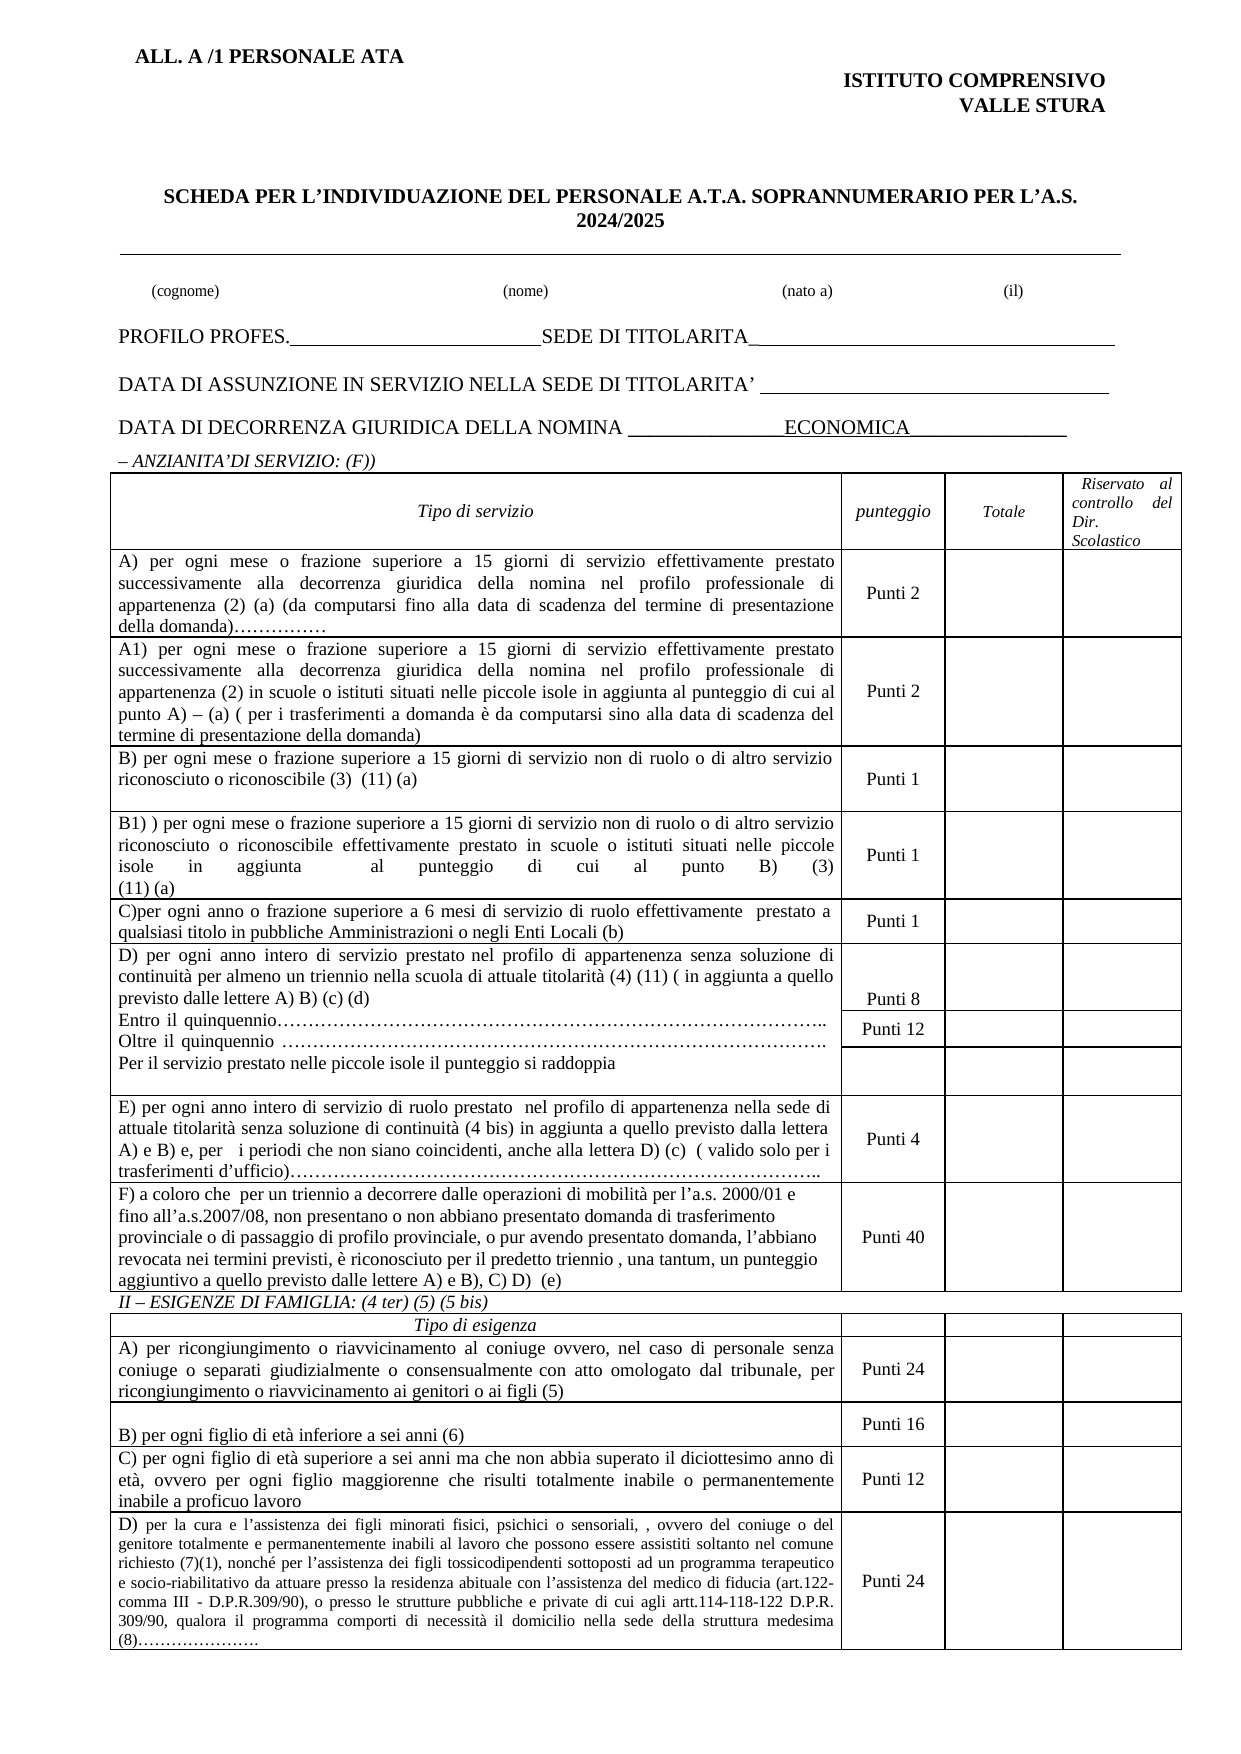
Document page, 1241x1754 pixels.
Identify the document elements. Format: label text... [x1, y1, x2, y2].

table_cell A1) per ogni mese o frazione superiore a 15 giorni di servizio effettivamente prestato successivamente alla decorrenza giuridica della nomina nel profilo professionale di appartenenza (2) in scuole o istituti situati nelle piccole isole in aggiunta al punteggio di cui al punto A) – (a) ( per i trasferimenti a domanda è da computarsi sino alla data di scadenza del termine di presentazione della domanda) [111, 638, 841, 745]
table_cell Punti 1 [842, 747, 944, 811]
table_cell Punti 24 [842, 1337, 944, 1401]
table_cell B1) ) per ogni mese o frazione superiore a 15 giorni di servizio non di ruolo o di altro servizio riconosciuto o riconoscibile effettivamente prestato in scuole o istituti situati nelle piccole isole in aggiunta al punteggio di cui al punto B) (3) (11) (a) [111, 812, 841, 898]
table_cell [1064, 638, 1181, 745]
table_cell A) per ricongiungimento o riavvicinamento al coniuge ovvero, nel caso di personale senza coniuge o separati giudizialmente o consensualmente con atto omologato dal tribunale, per ricongiungimento o riavvicinamento ai genitori o ai figli (5) [111, 1337, 841, 1401]
table_cell Punti 12 [842, 1011, 944, 1046]
table_cell [1064, 900, 1181, 942]
table_header [1064, 1314, 1181, 1336]
table_header Totale [946, 474, 1062, 549]
table_cell F) a coloro che per un triennio a decorrere dalle operazioni di mobilità per l’a.s. 2000/01 e fino all’a.s.2007/08, non presentano o non abbiano presentato domanda di trasferimento provinciale o di passaggio di profilo provinciale, o pur avendo presentato domanda, l’abbiano revocata nei termini previsti, è riconosciuto per il predetto triennio , una tantum, un punteggio aggiuntivo a quello previsto dalle lettere A) e B), C) D) (e) [111, 1183, 841, 1291]
table_cell Punti 8 [842, 944, 944, 1010]
table_cell Punti 4 [842, 1096, 944, 1182]
table_cell [946, 1011, 1062, 1046]
table_cell [946, 747, 1062, 811]
table_cell [946, 900, 1062, 942]
table_cell Punti 24 [842, 1513, 944, 1649]
table_cell B) per ogni figlio di età inferiore a sei anni (6) [111, 1403, 841, 1446]
table_header Tipo di servizio [111, 474, 841, 549]
table_cell [946, 638, 1062, 745]
table_cell [946, 1048, 1062, 1094]
table_cell [1064, 1513, 1181, 1649]
table_cell [1064, 1337, 1181, 1401]
table_header [946, 1314, 1062, 1336]
list – ESIGENZE DI FAMIGLIA: (4 ter) (5) (5 bis) [118, 1292, 1192, 1313]
table_cell [946, 1096, 1062, 1182]
table_cell [1064, 747, 1181, 811]
table_cell Punti 12 [842, 1447, 944, 1511]
table_cell E) per ogni anno intero di servizio di ruolo prestato nel profilo di appartenenza nella sede di attuale titolarità senza soluzione di continuità (4 bis) in aggiunta a quello previsto dalla lettera A) e B) e, per i periodi che non siano coincidenti, anche alla lettera D) (c) ( valido solo per i trasferimenti d’ufficio)………………………………………………………………………….. [111, 1096, 841, 1182]
subtitle SCHEDA PER L’INDIVIDUAZIONE DEL PERSONALE A.T.A. SOPRANNUMERARIO PER L’A.S. 2024/2025 [135, 184, 1106, 232]
table_cell [1064, 1096, 1181, 1182]
table_cell Punti 16 [842, 1403, 944, 1446]
table_header Riservato al controllo del Dir. Scolastico [1064, 474, 1181, 549]
table_cell D) per la cura e l’assistenza dei figli minorati fisici, psichici o sensoriali, , ovvero del coniuge o del genitore totalmente e permanentemente inabili al lavoro che possono essere assistiti soltanto nel comune richiesto (7)(1), nonché per l’assistenza dei figli tossicodipendenti sottoposti ad un programma terapeutico e socio-riabilitativo da attuare presso la residenza abituale con l’assistenza del medico di fiducia (art.122- comma III - D.P.R.309/90), o presso le strutture pubbliche e private di cui agli artt.114-118-122 D.P.R. 309/90, qualora il programma comporti di necessità il domicilio nella sede della struttura medesima (8)…………………. [111, 1513, 841, 1649]
table_cell Punti 2 [842, 550, 944, 636]
table_cell Punti 2 [842, 638, 944, 745]
table_cell [1064, 550, 1181, 636]
table_cell [946, 1403, 1062, 1446]
table_cell [946, 1447, 1062, 1511]
subtitle ALL. A /1 PERSONALE ATA [135, 44, 1106, 68]
table_cell [946, 1337, 1062, 1401]
subtitle ISTITUTO COMPRENSIVO [135, 68, 1106, 92]
table_header [842, 1314, 944, 1336]
table_cell [946, 1183, 1062, 1291]
table_cell Punti 1 [842, 900, 944, 942]
table_header Tipo di esigenza [111, 1314, 841, 1336]
table_cell [1064, 1048, 1181, 1094]
table_cell [1064, 1447, 1181, 1511]
table_cell Punti 40 [842, 1183, 944, 1291]
table_header punteggio [842, 474, 944, 549]
table_cell [946, 944, 1062, 1010]
table_cell [842, 1048, 944, 1094]
table_cell [946, 812, 1062, 898]
table_cell [1064, 1183, 1181, 1291]
table_cell Punti 1 [842, 812, 944, 898]
text (cognome) (nome) (nato a) (il) [151, 283, 1192, 300]
text DATA DI ASSUNZIONE IN SERVIZIO NELLA SEDE DI TITOLARITA’ [118, 372, 1192, 396]
table_cell [946, 1513, 1062, 1649]
table_cell [946, 550, 1062, 636]
table_cell [1064, 812, 1181, 898]
table_cell [1064, 1011, 1181, 1046]
subtitle PROFILO PROFES. SEDE DI TITOLARITA_ [118, 324, 1192, 348]
text DATA DI DECORRENZA GIURIDICA DELLA NOMINA _______________ECONOMICA_______________ [118, 415, 1192, 439]
subtitle VALLE STURA [135, 92, 1106, 117]
table_cell B) per ogni mese o frazione superiore a 15 giorni di servizio non di ruolo o di altro servizio riconosciuto o riconoscibile (3) (11) (a) [111, 747, 841, 811]
text – ANZIANITA’DI SERVIZIO: (F)) [118, 451, 1192, 472]
table_cell C) per ogni figlio di età superiore a sei anni ma che non abbia superato il diciottesimo anno di età, ovvero per ogni figlio maggiorenne che risulti totalmente inabile o permanentemente inabile a proficuo lavoro [111, 1447, 841, 1511]
table_cell D) per ogni anno intero di servizio prestato nel profilo di appartenenza senza soluzione di continuità per almeno un triennio nella scuola di attuale titolarità (4) (11) ( in aggiunta a quello previsto dalle lettere A) B) (c) (d) Entro il quinquennio…………………………………………………………………………….. Oltre il quinquennio ……………………………………………………………………………. Per il servizio prestato nelle piccole isole il punteggio si raddoppia [111, 944, 841, 1094]
table_cell A) per ogni mese o frazione superiore a 15 giorni di servizio effettivamente prestato successivamente alla decorrenza giuridica della nomina nel profilo professionale di appartenenza (2) (a) (da computarsi fino alla data di scadenza del termine di presentazione della domanda)…………… [111, 550, 841, 636]
table_cell [1064, 1403, 1181, 1446]
table_cell [1064, 944, 1181, 1010]
table_cell C)per ogni anno o frazione superiore a 6 mesi di servizio di ruolo effettivamente prestato a qualsiasi titolo in pubbliche Amministrazioni o negli Enti Locali (b) [111, 900, 841, 942]
